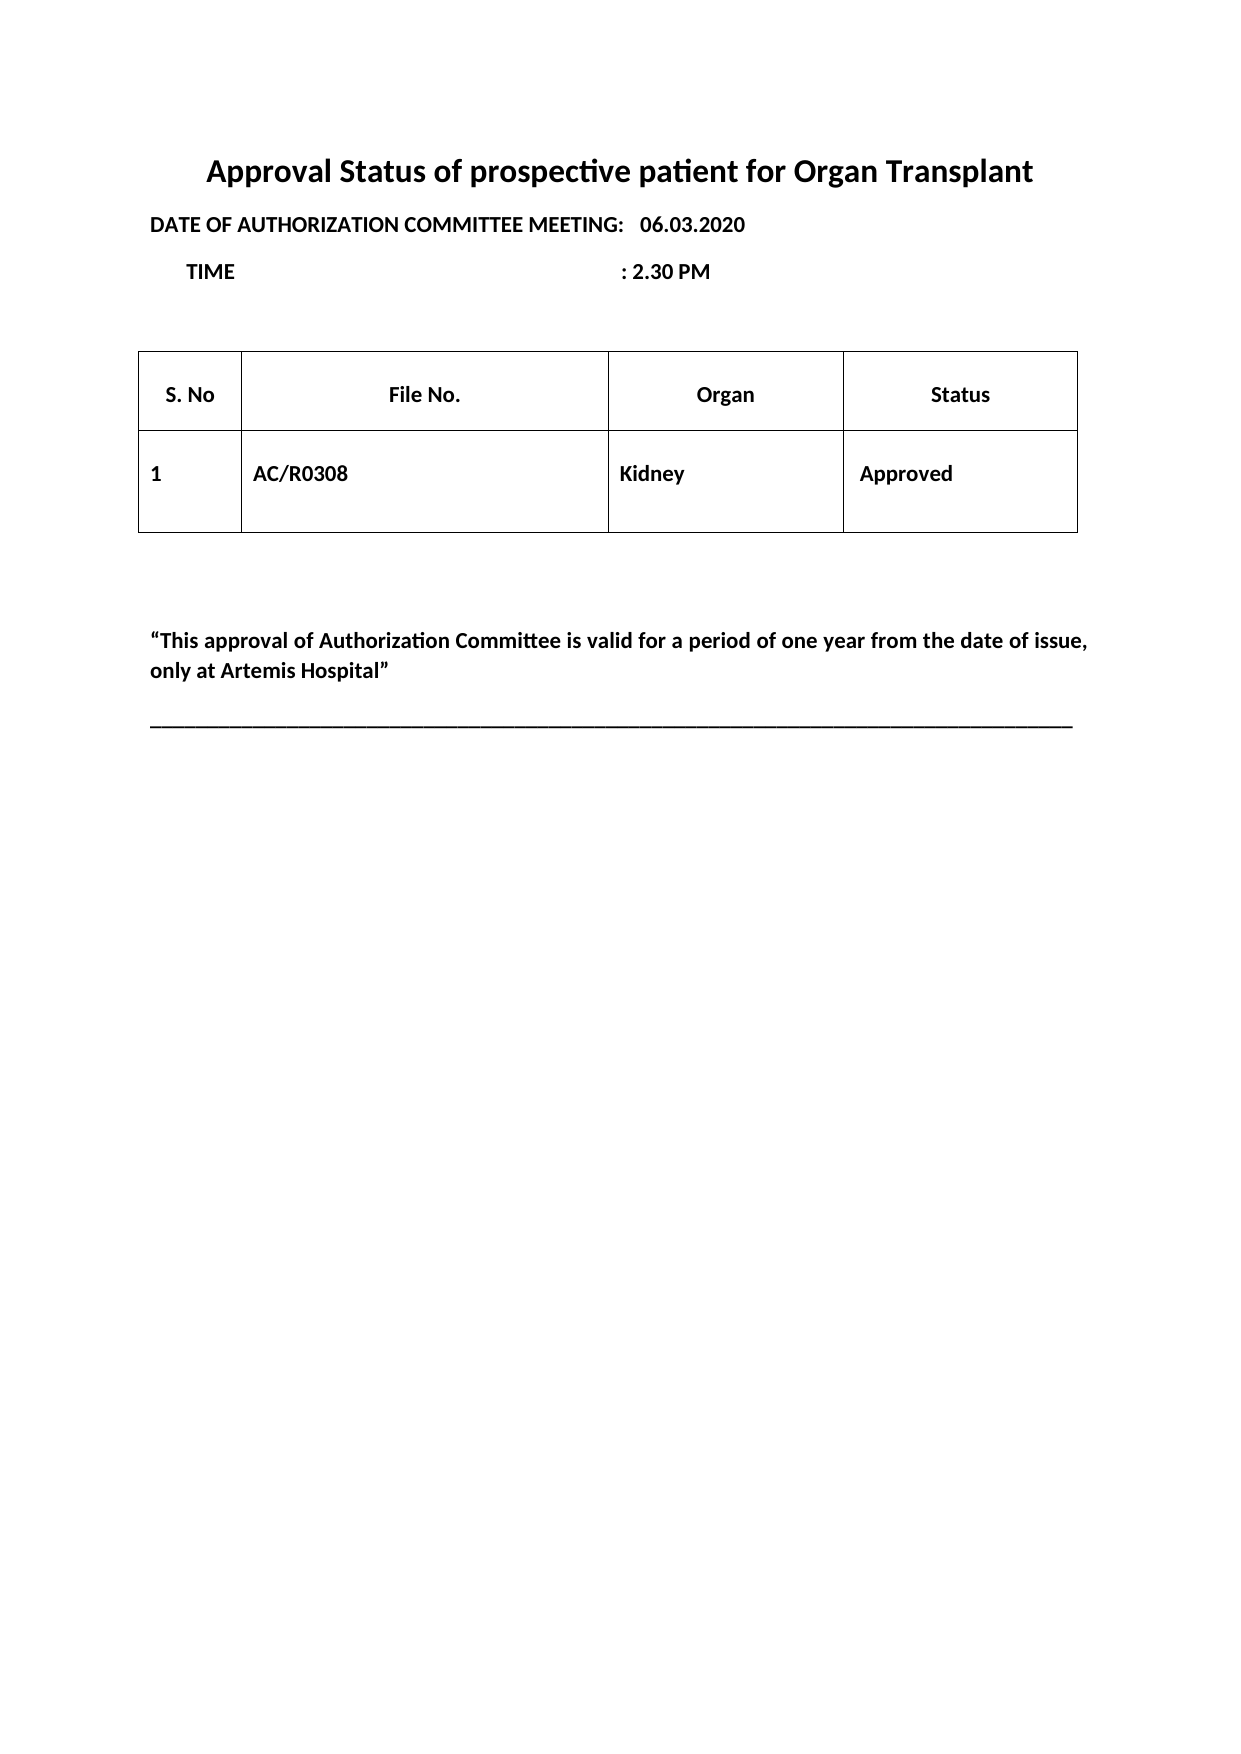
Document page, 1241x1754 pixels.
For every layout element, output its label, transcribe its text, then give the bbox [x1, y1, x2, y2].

table_cell AC/R0308 [242, 431, 608, 532]
text “This approval of Authorization Committee is valid for a period of one year from the date of issue, only at Artemis Hospital” [150, 626, 1090, 685]
table_header S. No [139, 352, 241, 430]
table_header Organ [609, 352, 843, 430]
text Approval Status of prospective patient for Organ Transplant [150, 150, 1090, 191]
text TIME : 2.30 PM [150, 257, 1090, 286]
table_header File No. [242, 352, 608, 430]
text _________________________________________________________________________________ [150, 703, 1090, 732]
table_header Status [844, 352, 1077, 430]
text DATE OF AUTHORIZATION COMMITTEE MEETING: 06.03.2020 [150, 211, 1090, 239]
table_cell 1 [139, 431, 241, 532]
table_cell Kidney [609, 431, 843, 532]
table_cell Approved [844, 431, 1077, 532]
